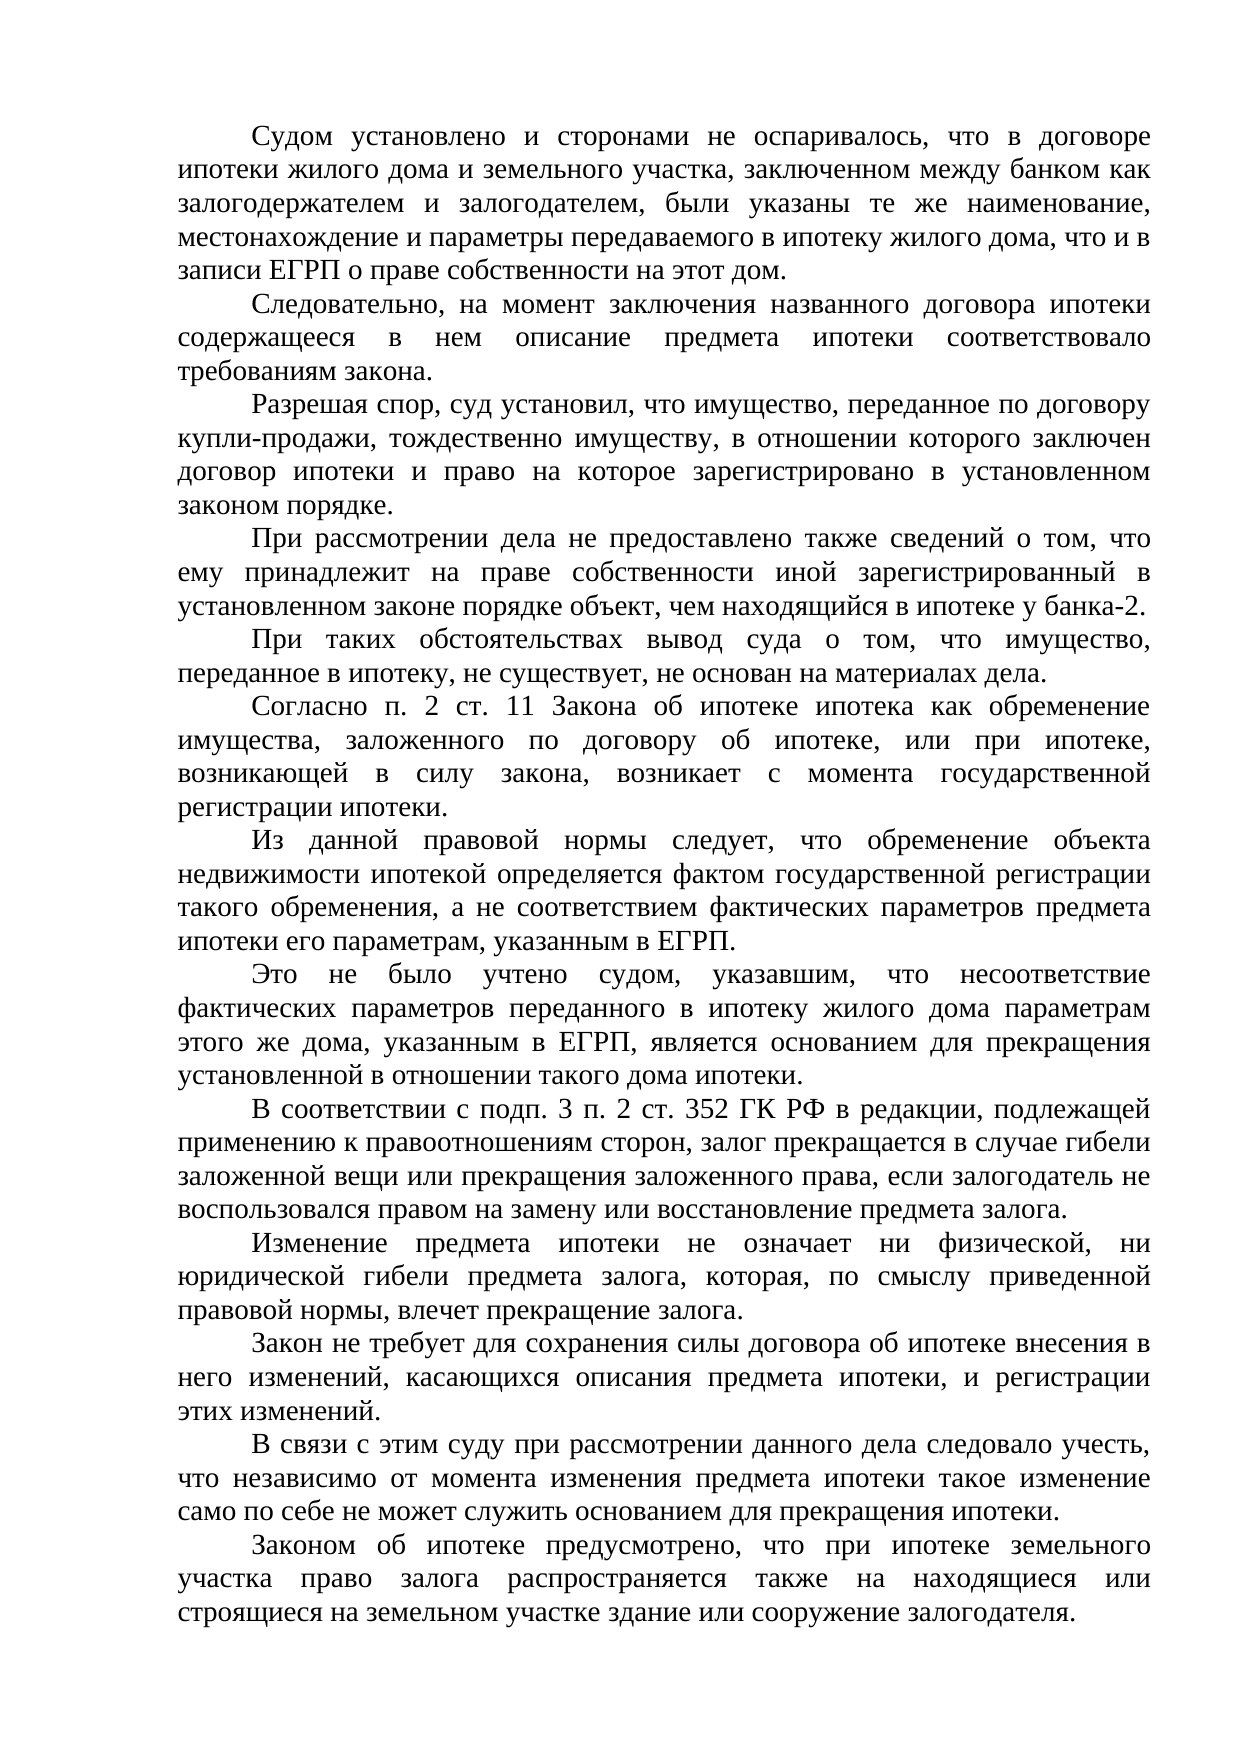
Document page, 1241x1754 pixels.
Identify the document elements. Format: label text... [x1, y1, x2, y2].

text Из данной правовой нормы следует, что обременение объекта недвижимости ипотекой определяется фактом государственной регистрации такого обременения, а не соответствием фактических параметров предмета ипотеки его параметрам, указанным в ЕГРП. [177, 822, 1152, 957]
text В соответствии с подп. 3 п. 2 ст. 352 ГК РФ в редакции, подлежащей применению к правоотношениям сторон, залог прекращается в случае гибели заложенной вещи или прекращения заложенного права, если залогодатель не воспользовался правом на замену или восстановление предмета залога. [177, 1091, 1152, 1225]
text Согласно п. 2 ст. 11 Закона об ипотеке ипотека как обременение имущества, заложенного по договору об ипотеке, или при ипотеке, возникающей в силу закона, возникает с момента государственной регистрации ипотеки. [177, 688, 1152, 822]
text При рассмотрении дела не предоставлено также сведений о том, что ему принадлежит на праве собственности иной зарегистрированный в установленном законе порядке объект, чем находящийся в ипотеке у банка-2. [177, 521, 1152, 621]
text В связи с этим суду при рассмотрении данного дела следовало учесть, что независимо от момента изменения предмета ипотеки такое изменение само по себе не может служить основанием для прекращения ипотеки. [177, 1426, 1152, 1527]
text Закон не требует для сохранения силы договора об ипотеке внесения в него изменений, касающихся описания предмета ипотеки, и регистрации этих изменений. [177, 1326, 1152, 1426]
text Изменение предмета ипотеки не означает ни физической, ни юридической гибели предмета залога, которая, по смыслу приведенной правовой нормы, влечет прекращение залога. [177, 1225, 1152, 1326]
text Разрешая спор, суд установил, что имущество, переданное по договору купли-продажи, тождественно имуществу, в отношении которого заключен договор ипотеки и право на которое зарегистрировано в установленном законом порядке. [177, 386, 1152, 521]
text Судом установлено и сторонами не оспаривалось, что в договоре ипотеки жилого дома и земельного участка, заключенном между банком как залогодержателем и залогодателем, были указаны те же наименование, местонахождение и параметры передаваемого в ипотеку жилого дома, что и в записи ЕГРП о праве собственности на этот дом. [177, 118, 1152, 286]
text Это не было учтено судом, указавшим, что несоответствие фактических параметров переданного в ипотеку жилого дома параметрам этого же дома, указанным в ЕГРП, является основанием для прекращения установленной в отношении такого дома ипотеки. [177, 957, 1152, 1091]
text Законом об ипотеке предусмотрено, что при ипотеке земельного участка право залога распространяется также на находящиеся или строящиеся на земельном участке здание или сооружение залогодателя. [177, 1527, 1152, 1627]
text При таких обстоятельствах вывод суда о том, что имущество, переданное в ипотеку, не существует, не основан на материалах дела. [177, 621, 1152, 688]
text Следовательно, на момент заключения названного договора ипотеки содержащееся в нем описание предмета ипотеки соответствовало требованиям закона. [177, 286, 1152, 386]
